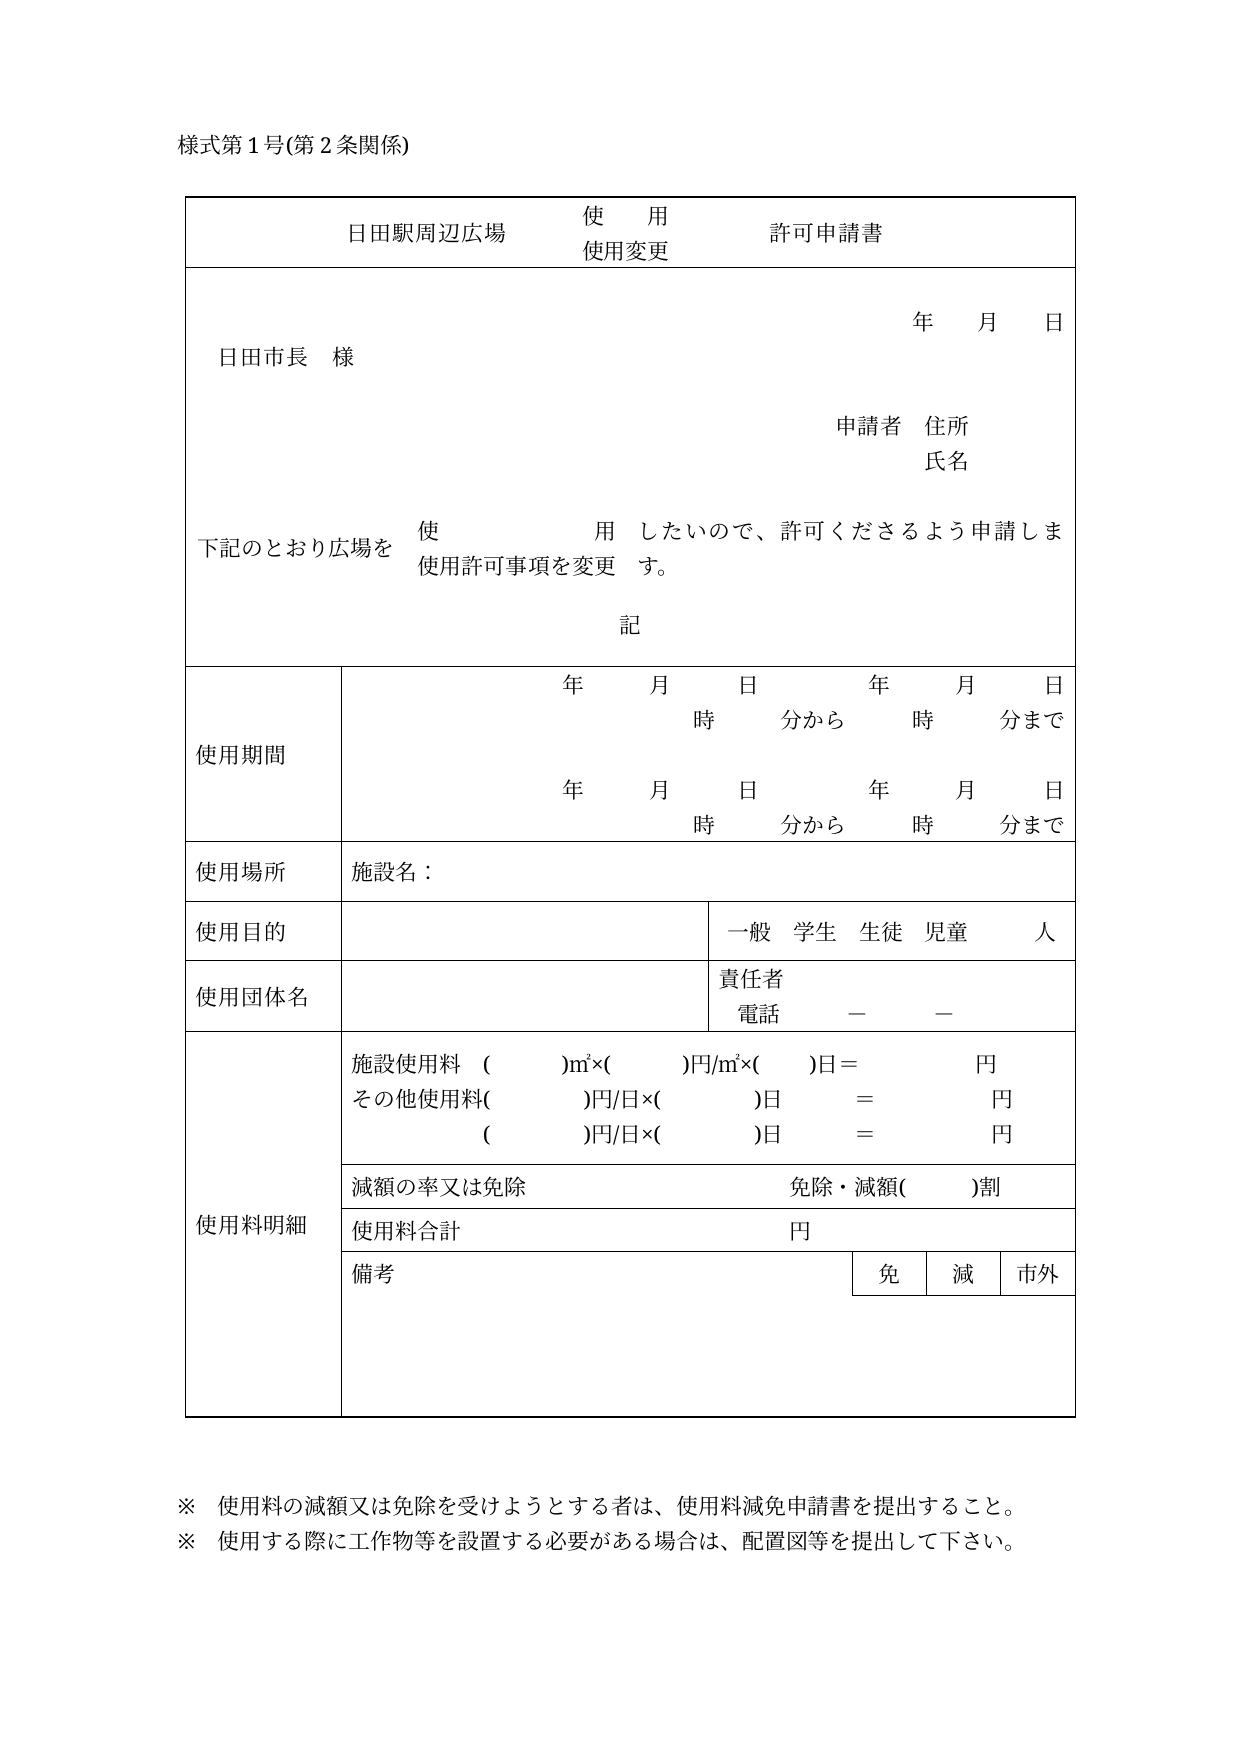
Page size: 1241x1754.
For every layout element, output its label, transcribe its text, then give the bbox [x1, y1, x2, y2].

table_cell 使用団体名 [186, 961, 341, 1031]
table_cell 使用料明細 [186, 1032, 341, 1416]
table_cell [342, 902, 708, 960]
table_header 使 用 使用変更 [516, 198, 735, 267]
table_cell 使用目的 [186, 902, 341, 960]
table_cell したいので、許可くださるよう申請します。 [627, 513, 1075, 582]
table_cell 記 [186, 583, 1075, 666]
table_cell 免 [853, 1252, 926, 1294]
table_cell 施設使用料 ( )㎡×( )円/㎡×( )日＝ 円 その他使用料( )円/日×( )日 ＝ 円 ( )円/日×( )日 ＝ 円 [342, 1032, 1075, 1163]
table_cell 減額の率又は免除 免除・減額( )割 [342, 1165, 1075, 1208]
table_cell 年 月 日 年 月 日 時 分から 時 分まで 年 月 日 年 月 日 時 分から 時 分まで [342, 667, 1075, 841]
table_cell 使用場所 [186, 842, 341, 901]
table_header 許可申請書 [735, 198, 1075, 267]
table_cell 年 月 日 日田市長 様 申請者 住所 氏名 [186, 268, 1075, 513]
table_header 日田駅周辺広場 [186, 198, 516, 267]
table_cell [342, 1295, 1075, 1416]
table_cell 一般 学生 生徒 児童 人 [709, 902, 1075, 960]
table_cell 市外 [1001, 1252, 1075, 1294]
text ※ 使用する際に工作物等を設置する必要がある場合は、配置図等を提出して下さい。 [177, 1522, 1063, 1557]
table_cell 下記のとおり広場を [186, 513, 407, 582]
table_cell 使用料合計 円 [342, 1209, 1075, 1251]
table_cell 施設名： [342, 842, 1075, 901]
table_cell 責任者 電話 － － [709, 961, 1075, 1031]
table_cell 使用 使用許可事項を変更 [407, 513, 627, 582]
table_cell 減 [927, 1252, 1000, 1294]
text 様式第1号(第2条関係) [177, 127, 1063, 162]
table_cell 使用期間 [186, 667, 341, 841]
table_cell [342, 961, 708, 1031]
table_cell 備考 [342, 1252, 852, 1294]
text ※ 使用料の減額又は免除を受けようとする者は、使用料減免申請書を提出すること。 [177, 1487, 1063, 1522]
